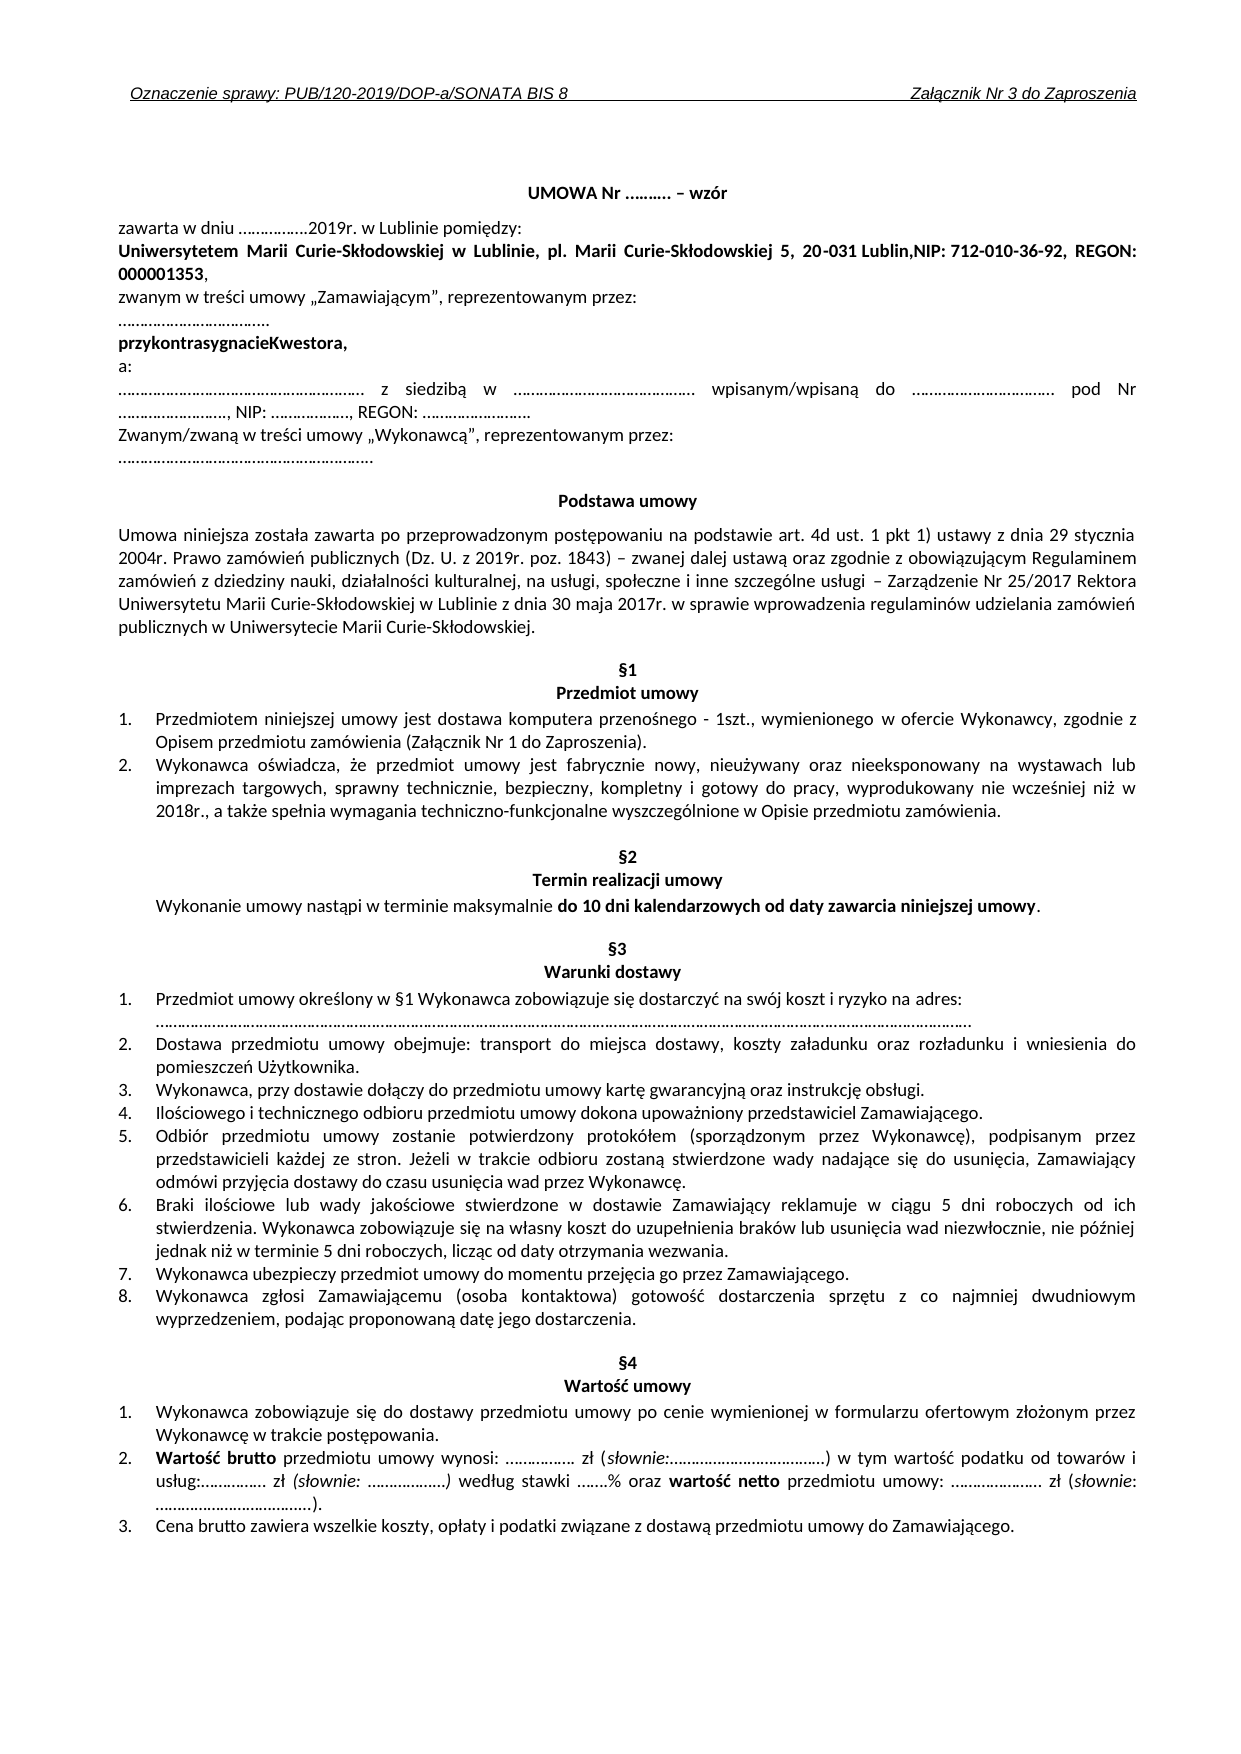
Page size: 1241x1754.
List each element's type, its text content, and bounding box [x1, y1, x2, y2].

text …………………………….. [118, 308, 1137, 331]
list Wykonawca zobowiązuje się do dostawy przedmiotu umowy po cenie wymienionej w formularzu ofertowym złożonym przez Wykonawcę w trakcie postępowania. [118, 1400, 1137, 1446]
list Wykonawca zgłosi Zamawiającemu (osoba kontaktowa) gotowość dostarczenia sprzętu z co najmniej dwudniowym wyprzedzeniem, podając proponowaną datę jego dostarczenia. [118, 1285, 1137, 1331]
list Przedmiot umowy określony w §1 Wykonawca zobowiązuje się dostarczyć na swój koszt i ryzyko na adres: [118, 987, 1137, 1010]
text §3 [156, 937, 1137, 960]
list Wykonawca, przy dostawie dołączy do przedmiotu umowy kartę gwarancyjną oraz instrukcję obsługi. [118, 1078, 1137, 1101]
text Oznaczenie sprawy: PUB/120-2019/DOP-a/SONATA BIS 8 Załącznik Nr 3 do Zaproszenia [118, 79, 1137, 104]
list Przedmiotem niniejszej umowy jest dostawa komputera przenośnego - 1szt., wymienionego w ofercie Wykonawcy, zgodnie z Opisem przedmiotu zamówienia (Załącznik Nr 1 do Zaproszenia). [118, 707, 1137, 753]
list Dostawa przedmiotu umowy obejmuje: transport do miejsca dostawy, koszty załadunku oraz rozładunku i wniesienia do pomieszczeń Użytkownika. [118, 1033, 1137, 1078]
text ………………………………………………….. [118, 446, 1137, 469]
text Termin realizacji umowy [118, 868, 1137, 891]
text Uniwersytetem Marii Curie-Skłodowskiej w Lublinie, pl. Marii Curie-Skłodowskiej 5, 20-031 Lublin,NIP: 712-010-36-92, REGON: 000001353, [118, 239, 1137, 285]
list Cena brutto zawiera wszelkie koszty, opłaty i podatki związane z dostawą przedmiotu umowy do Zamawiającego. [118, 1515, 1137, 1538]
text Wartość umowy [118, 1374, 1137, 1397]
text zawarta w dniu …………….2019r. w Lublinie pomiędzy: [118, 217, 1137, 239]
list Odbiór przedmiotu umowy zostanie potwierdzony protokółem (sporządzonym przez Wykonawcę), podpisanym przez przedstawicieli każdej ze stron. Jeżeli w trakcie odbioru zostaną stwierdzone wady nadające się do usunięcia, Zamawiający odmówi przyjęcia dostawy do czasu usunięcia wad przez Wykonawcę. [118, 1124, 1137, 1193]
list Ilościowego i technicznego odbioru przedmiotu umowy dokona upoważniony przedstawiciel Zamawiającego. [118, 1101, 1137, 1124]
text Przedmiot umowy [118, 681, 1137, 704]
text UMOWA Nr ..…….. – wzór [118, 181, 1137, 204]
text a: [118, 354, 1137, 377]
list Wykonawca oświadcza, że przedmiot umowy jest fabrycznie nowy, nieużywany oraz nieeksponowany na wystawach lub imprezach targowych, sprawny technicznie, bezpieczny, kompletny i gotowy do pracy, wyprodukowany nie wcześniej niż w 2018r., a także spełnia wymagania techniczno-funkcjonalne wyszczególnione w Opisie przedmiotu zamówienia. [118, 753, 1137, 822]
text Umowa niniejsza została zawarta po przeprowadzonym postępowaniu na podstawie art. 4d ust. 1 pkt 1) ustawy z dnia 29 stycznia 2004r. Prawo zamówień publicznych (Dz. U. z 2019r. poz. 1843) – zwanej dalej ustawą oraz zgodnie z obowiązującym Regulaminem zamówień z dziedziny nauki, działalności kulturalnej, na usługi, społeczne i inne szczególne usługi – Zarządzenie Nr 25/2017 Rektora Uniwersytetu Marii Curie-Skłodowskiej w Lublinie z dnia 30 maja 2017r. w sprawie wprowadzenia regulaminów udzielania zamówień publicznych w Uniwersytecie Marii Curie-Skłodowskiej. [118, 523, 1137, 638]
text Warunki dostawy [155, 960, 1137, 983]
list Braki ilościowe lub wady jakościowe stwierdzone w dostawie Zamawiający reklamuje w ciągu 5 dni roboczych od ich stwierdzenia. Wykonawca zobowiązuje się na własny koszt do uzupełnienia braków lub usunięcia wad niezwłocznie, nie później jednak niż w terminie 5 dni roboczych, licząc od daty otrzymania wezwania. [118, 1193, 1137, 1262]
text ……………………………………………………………………………………………………………………………………………………………………… [156, 1010, 1137, 1033]
list Wykonawca ubezpieczy przedmiot umowy do momentu przejęcia go przez Zamawiającego. [118, 1262, 1137, 1285]
text zwanym w treści umowy „Zamawiającym”, reprezentowanym przez: [118, 285, 1137, 308]
text Zwanym/zwaną w treści umowy „Wykonawcą”, reprezentowanym przez: [118, 423, 1137, 446]
list Wartość brutto przedmiotu umowy wynosi: ……………. zł (słownie:………………………………) w tym wartość podatku od towarów i usług:…………… zł (słownie: ………………) według stawki …….% oraz wartość netto przedmiotu umowy: ………………… zł (słownie: ……………………………...). [118, 1446, 1137, 1515]
text §2 [118, 845, 1137, 868]
text §1 [118, 658, 1137, 681]
text §4 [118, 1351, 1137, 1374]
text Podstawa umowy [118, 489, 1137, 512]
text przykontrasygnacieKwestora, [118, 331, 1137, 354]
text ………………………………………………… z siedzibą w …………………………………… wpisanym/wpisaną do …………………………… pod Nr ……………………., NIP: ………………, REGON: ……………………. [118, 377, 1137, 423]
text Wykonanie umowy nastąpi w terminie maksymalnie do 10 dni kalendarzowych od daty zawarcia niniejszej umowy. [156, 894, 1137, 917]
